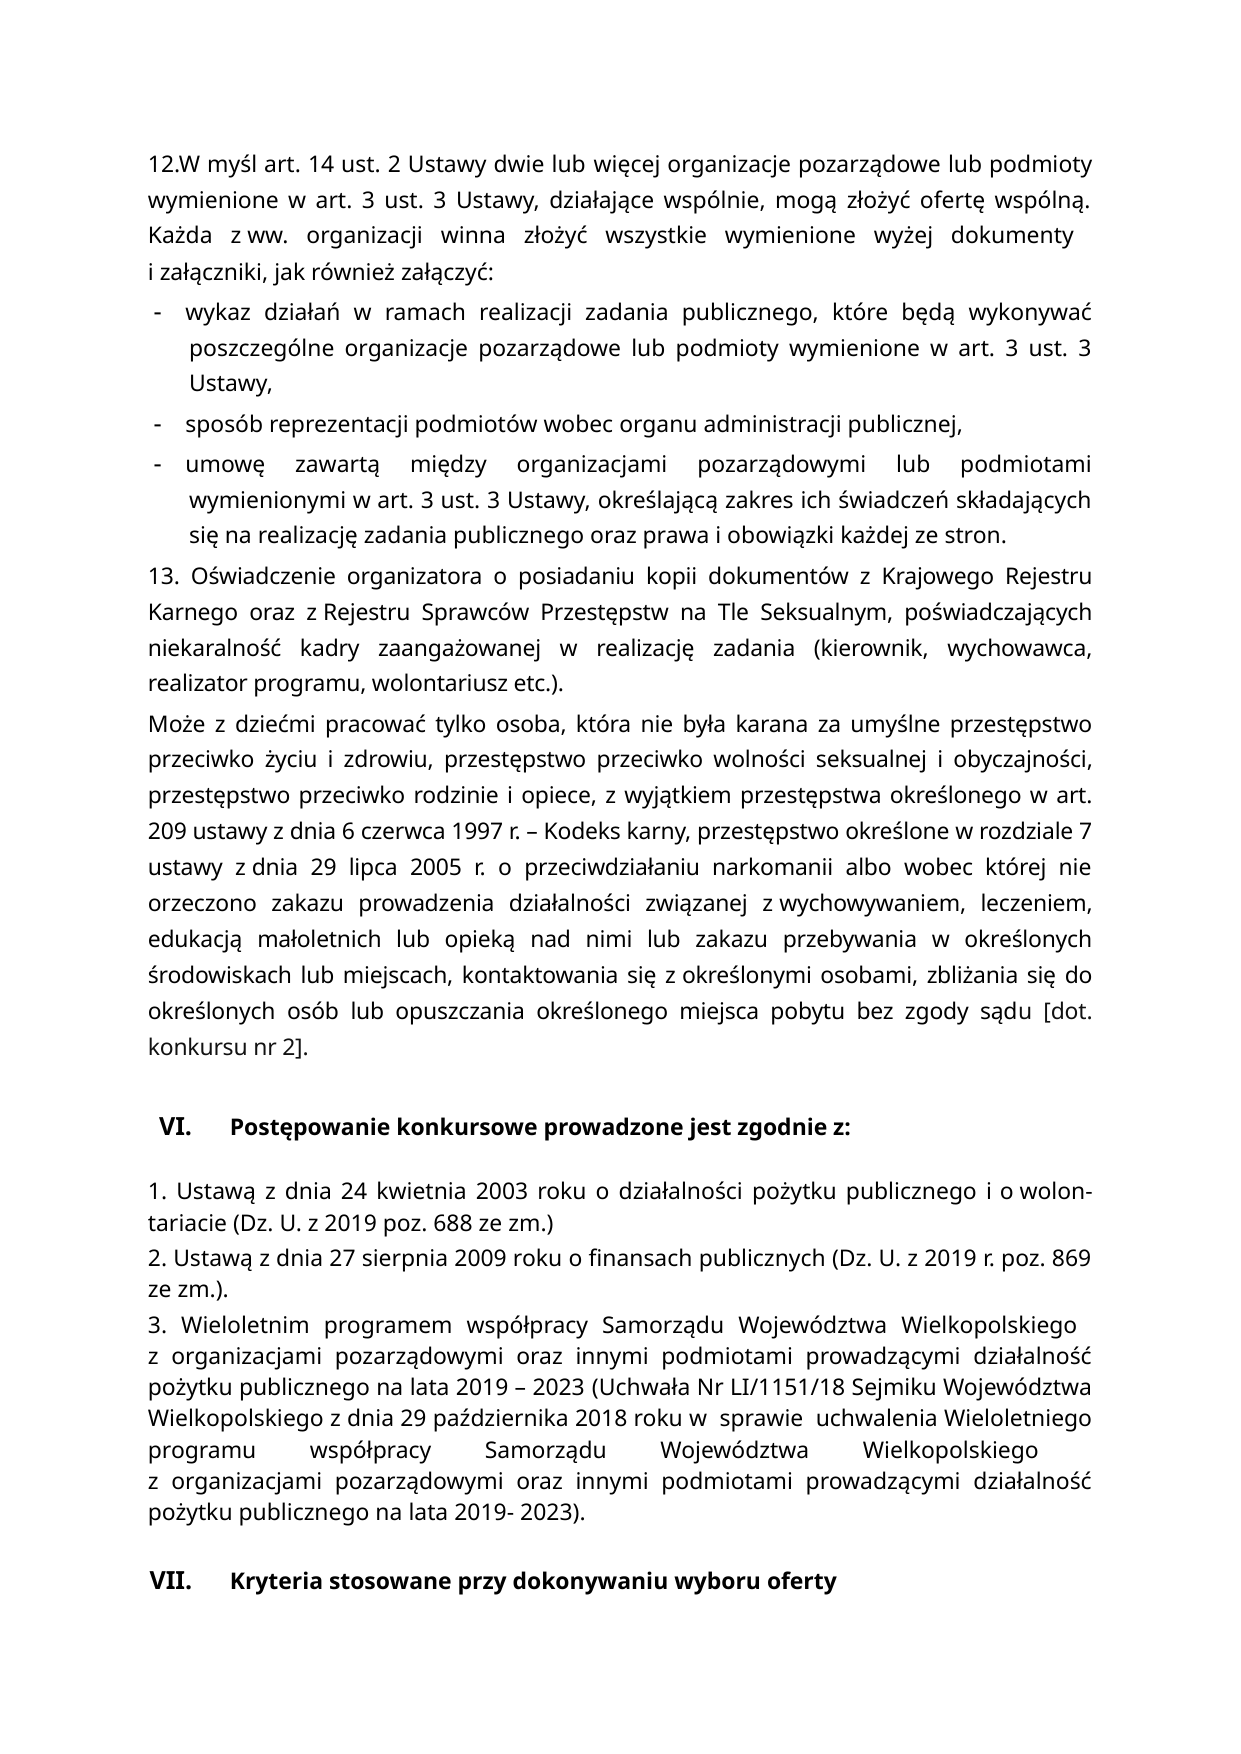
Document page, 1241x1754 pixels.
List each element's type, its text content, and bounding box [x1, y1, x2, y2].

text 2. Ustawą z dnia 27 sierpnia 2009 roku o finansach publicznych (Dz. U. z 2019 r. poz. 869 ze zm.). [148, 1242, 1093, 1304]
text 12.W myśl art. 14 ust. 2 Ustawy dwie lub więcej organizacje pozarządowe lub podmioty wymienione w art. 3 ust. 3 Ustawy, działające wspólnie, mogą złożyć ofertę wspólną. Każda z ww. organizacji winna złożyć wszystkie wymienione wyżej dokumenty i załączniki, jak również załączyć: [148, 148, 1093, 287]
text 3. Wieloletnim programem współpracy Samorządu Województwa Wielkopolskiego z organizacjami pozarządowymi oraz innymi podmiotami prowadzącymi działalność pożytku publicznego na lata 2019 – 2023 (Uchwała Nr LI/1151/18 Sejmiku Województwa Wielkopolskiego z dnia 29 października 2018 roku w sprawie uchwalenia Wieloletniego programu współpracy Samorządu Województwa Wielkopolskiego z organizacjami pozarządowymi oraz innymi podmiotami prowadzącymi działalność pożytku publicznego na lata 2019- 2023). [148, 1308, 1093, 1527]
text Może z dziećmi pracować tylko osoba, która nie była karana za umyślne przestępstwo przeciwko życiu i zdrowiu, przestępstwo przeciwko wolności seksualnej i obyczajności, przestępstwo przeciwko rodzinie i opiece, z wyjątkiem przestępstwa określonego w art. 209 ustawy z dnia 6 czerwca 1997 r. – Kodeks karny, przestępstwo określone w rozdziale 7 ustawy z dnia 29 lipca 2005 r. o przeciwdziałaniu narkomanii albo wobec której nie orzeczono zakazu prowadzenia działalności związanej z wychowywaniem, leczeniem, edukacją małoletnich lub opieką nad nimi lub zakazu przebywania w określonych środowiskach lub miejscach, kontaktowania się z określonymi osobami, zbliżania się do określonych osób lub opuszczania określonego miejsca pobytu bez zgody sądu [dot. konkursu nr 2]. [148, 707, 1093, 1062]
text 1. Ustawą z dnia 24 kwietnia 2003 roku o działalności pożytku publicznego i o wolontariacie (Dz. U. z 2019 poz. 688 ze zm.) [148, 1175, 1093, 1238]
list sposób reprezentacji podmiotów wobec organu administracji publicznej, [153, 407, 1093, 439]
list Kryteria stosowane przy dokonywaniu wyboru oferty [192, 1563, 1093, 1597]
list umowę zawartą między organizacjami pozarządowymi lub podmiotami wymienionymi w art. 3 ust. 3 Ustawy, określającą zakres ich świadczeń składających się na realizację zadania publicznego oraz prawa i obowiązki każdej ze stron. [153, 448, 1093, 551]
text 13. Oświadczenie organizatora o posiadaniu kopii dokumentów z Krajowego Rejestru Karnego oraz z Rejestru Sprawców Przestępstw na Tle Seksualnym, poświadczających niekaralność kadry zaangażowanej w realizację zadania (kierownik, wychowawca, realizator programu, wolontariusz etc.). [148, 559, 1093, 699]
list wykaz działań w ramach realizacji zadania publicznego, które będą wykonywać poszczególne organizacje pozarządowe lub podmioty wymienione w art. 3 ust. 3 Ustawy, [153, 296, 1093, 399]
list Postępowanie konkursowe prowadzone jest zgodnie z: [192, 1108, 1093, 1142]
